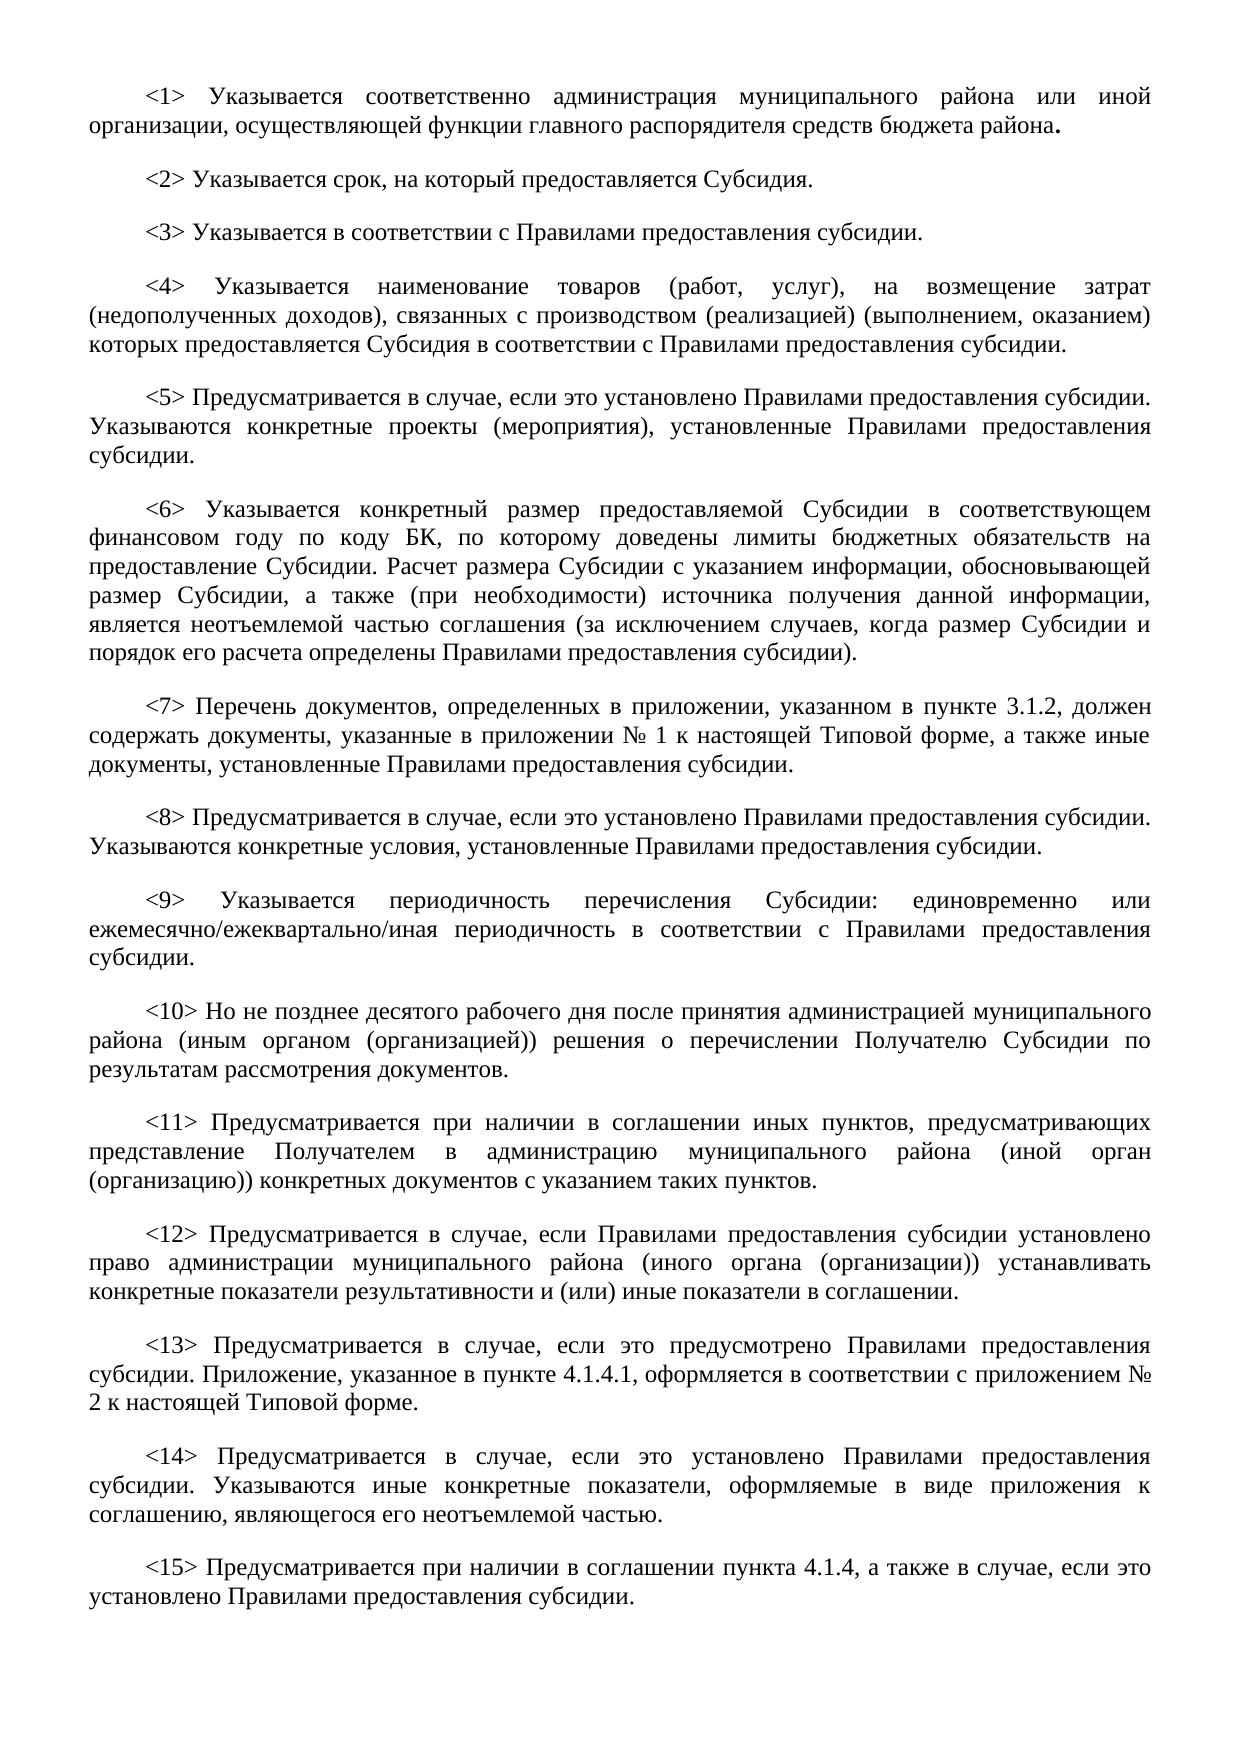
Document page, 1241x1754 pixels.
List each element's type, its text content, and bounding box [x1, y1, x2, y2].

text <7> Перечень документов, определенных в приложении, указанном в пункте 3.1.2, должен содержать документы, указанные в приложении № 1 к настоящей Типовой форме, а также иные документы, установленные Правилами предоставления субсидии. [88, 691, 1152, 777]
text <6> Указывается конкретный размер предоставляемой Субсидии в соответствующем финансовом году по коду БК, по которому доведены лимиты бюджетных обязательств на предоставление Субсидии. Расчет размера Субсидии с указанием информации, обосновывающей размер Субсидии, а также (при необходимости) источника получения данной информации, является неотъемлемой частью соглашения (за исключением случаев, когда размер Субсидии и порядок его расчета определены Правилами предоставления субсидии). [88, 494, 1152, 666]
text <13> Предусматривается в случае, если это предусмотрено Правилами предоставления субсидии. Приложение, указанное в пункте 4.1.4.1, оформляется в соответствии с приложением № 2 к настоящей Типовой форме. [88, 1330, 1152, 1416]
text <4> Указывается наименование товаров (работ, услуг), на возмещение затрат (недополученных доходов), связанных с производством (реализацией) (выполнением, оказанием) которых предоставляется Субсидия в соответствии с Правилами предоставления субсидии. [88, 271, 1152, 357]
text <5> Предусматривается в случае, если это установлено Правилами предоставления субсидии. Указываются конкретные проекты (мероприятия), установленные Правилами предоставления субсидии. [88, 382, 1152, 469]
text <8> Предусматривается в случае, если это установлено Правилами предоставления субсидии. Указываются конкретные условия, установленные Правилами предоставления субсидии. [88, 802, 1152, 860]
text <2> Указывается срок, на который предоставляется Субсидия. [88, 164, 1152, 192]
text <11> Предусматривается при наличии в соглашении иных пунктов, предусматривающих представление Получателем в администрацию муниципального района (иной орган (организацию)) конкретных документов с указанием таких пунктов. [88, 1107, 1152, 1194]
text <1> Указывается соответственно администрация муниципального района или иной организации, осуществляющей функции главного распорядителя средств бюджета района. [88, 81, 1152, 139]
text <12> Предусматривается в случае, если Правилами предоставления субсидии установлено право администрации муниципального района (иного органа (организации)) устанавливать конкретные показатели результативности и (или) иные показатели в соглашении. [88, 1219, 1152, 1305]
text <10> Но не позднее десятого рабочего дня после принятия администрацией муниципального района (иным органом (организацией)) решения о перечислении Получателю Субсидии по результатам рассмотрения документов. [88, 996, 1152, 1082]
text <3> Указывается в соответствии с Правилами предоставления субсидии. [88, 217, 1152, 246]
text <15> Предусматривается при наличии в соглашении пункта 4.1.4, а также в случае, если это установлено Правилами предоставления субсидии. [88, 1552, 1152, 1610]
text <14> Предусматривается в случае, если это установлено Правилами предоставления субсидии. Указываются иные конкретные показатели, оформляемые в виде приложения к соглашению, являющегося его неотъемлемой частью. [88, 1441, 1152, 1527]
text <9> Указывается периодичность перечисления Субсидии: единовременно или ежемесячно/ежеквартально/иная периодичность в соответствии с Правилами предоставления субсидии. [88, 885, 1152, 971]
